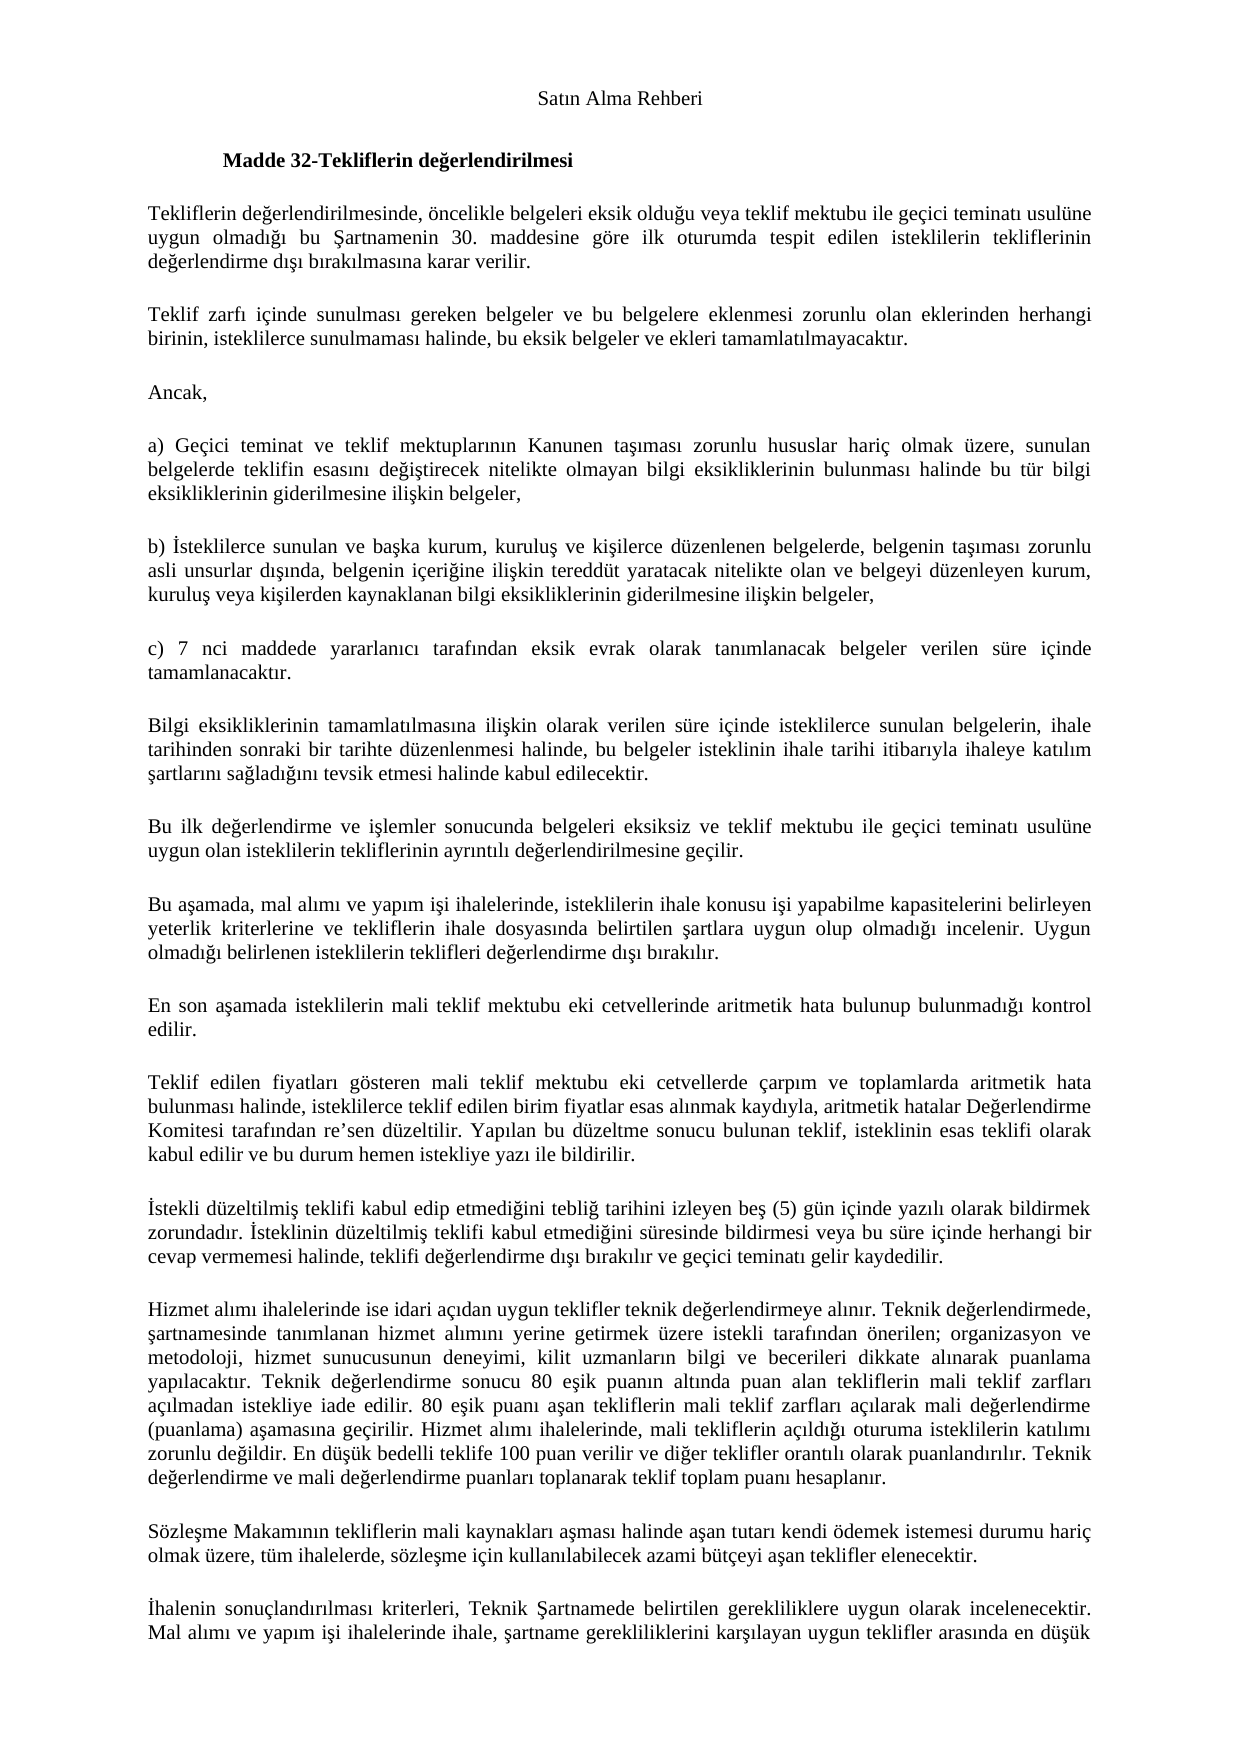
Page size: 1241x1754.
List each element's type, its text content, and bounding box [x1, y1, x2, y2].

text b) İsteklilerce sunulan ve başka kurum, kuruluş ve kişilerce düzenlenen belgelerde, belgenin taşıması zorunlu asli unsurlar dışında, belgenin içeriğine ilişkin tereddüt yaratacak nitelikte olan ve belgeyi düzenleyen kurum, kuruluş veya kişilerden kaynaklanan bilgi eksikliklerinin giderilmesine ilişkin belgeler, [148, 534, 1093, 606]
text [148, 1596, 1093, 1644]
text Bu aşamada, mal alımı ve yapım işi ihalelerinde, isteklilerin ihale konusu işi yapabilme kapasitelerini belirleyen yeterlik kriterlerine ve tekliflerin ihale dosyasında belirtilen şartlara uygun olup olmadığı incelenir. Uygun olmadığı belirlenen isteklilerin teklifleri değerlendirme dışı bırakılır. [148, 891, 1093, 964]
text Teklif zarfı içinde sunulması gereken belgeler ve bu belgelere eklenmesi zorunlu olan eklerinden herhangi birinin, isteklilerce sunulmaması halinde, bu eksik belgeler ve ekleri tamamlatılmayacaktır. [148, 302, 1093, 350]
text Madde 32-Tekliflerin değerlendirilmesi [148, 148, 1107, 172]
text Bilgi eksikliklerinin tamamlatılmasına ilişkin olarak verilen süre içinde isteklilerce sunulan belgelerin, ihale tarihinden sonraki bir tarihte düzenlenmesi halinde, bu belgeler isteklinin ihale tarihi itibarıyla ihaleye katılım şartlarını sağladığını tevsik etmesi halinde kabul edilecektir. [148, 713, 1093, 785]
text İstekli düzeltilmiş teklifi kabul edip etmediğini tebliğ tarihini izleyen beş (5) gün içinde yazılı olarak bildirmek zorundadır. İsteklinin düzeltilmiş teklifi kabul etmediğini süresinde bildirmesi veya bu süre içinde herhangi bir cevap vermemesi halinde, teklifi değerlendirme dışı bırakılır ve geçici teminatı gelir kaydedilir. [148, 1196, 1093, 1268]
text Teklif edilen fiyatları gösteren mali teklif mektubu eki cetvellerde çarpım ve toplamlarda aritmetik hata bulunması halinde, isteklilerce teklif edilen birim fiyatlar esas alınmak kaydıyla, aritmetik hatalar Değerlendirme Komitesi tarafından re’sen düzeltilir. Yapılan bu düzeltme sonucu bulunan teklif, isteklinin esas teklifi olarak kabul edilir ve bu durum hemen istekliye yazı ile bildirilir. [148, 1070, 1093, 1166]
text En son aşamada isteklilerin mali teklif mektubu eki cetvellerinde aritmetik hata bulunup bulunmadığı kontrol edilir. [148, 993, 1093, 1041]
text Tekliflerin değerlendirilmesinde, öncelikle belgeleri eksik olduğu veya teklif mektubu ile geçici teminatı usulüne uygun olmadığı bu Şartnamenin 30. maddesine göre ilk oturumda tespit edilen isteklilerin tekliflerinin değerlendirme dışı bırakılmasına karar verilir. [148, 201, 1093, 273]
text c) 7 nci maddede yararlanıcı tarafından eksik evrak olarak tanımlanacak belgeler verilen süre içinde tamamlanacaktır. [148, 636, 1093, 684]
text Bu ilk değerlendirme ve işlemler sonucunda belgeleri eksiksiz ve teklif mektubu ile geçici teminatı usulüne uygun olan isteklilerin tekliflerinin ayrıntılı değerlendirilmesine geçilir. [148, 814, 1093, 862]
text Hizmet alımı ihalelerinde ise idari açıdan uygun teklifler teknik değerlendirmeye alınır. Teknik değerlendirmede, şartnamesinde tanımlanan hizmet alımını yerine getirmek üzere istekli tarafından önerilen; organizasyon ve metodoloji, hizmet sunucusunun deneyimi, kilit uzmanların bilgi ve becerileri dikkate alınarak puanlama yapılacaktır. Teknik değerlendirme sonucu 80 eşik puanın altında puan alan tekliflerin mali teklif zarfları açılmadan istekliye iade edilir. 80 eşik puanı aşan tekliflerin mali teklif zarfları açılarak mali değerlendirme (puanlama) aşamasına geçirilir. Hizmet alımı ihalelerinde, mali tekliflerin açıldığı oturuma isteklilerin katılımı zorunlu değildir. En düşük bedelli teklife 100 puan verilir ve diğer teklifler orantılı olarak puanlandırılır. Teknik değerlendirme ve mali değerlendirme puanları toplanarak teklif toplam puanı hesaplanır. [148, 1297, 1093, 1489]
text a) Geçici teminat ve teklif mektuplarının Kanunen taşıması zorunlu hususlar hariç olmak üzere, sunulan belgelerde teklifin esasını değiştirecek nitelikte olmayan bilgi eksikliklerinin bulunması halinde bu tür bilgi eksikliklerinin giderilmesine ilişkin belgeler, [148, 433, 1093, 505]
text Sözleşme Makamının tekliflerin mali kaynakları aşması halinde aşan tutarı kendi ödemek istemesi durumu hariç olmak üzere, tüm ihalelerde, sözleşme için kullanılabilecek azami bütçeyi aşan teklifler elenecektir. [148, 1518, 1093, 1567]
text Ancak, [148, 379, 1093, 404]
